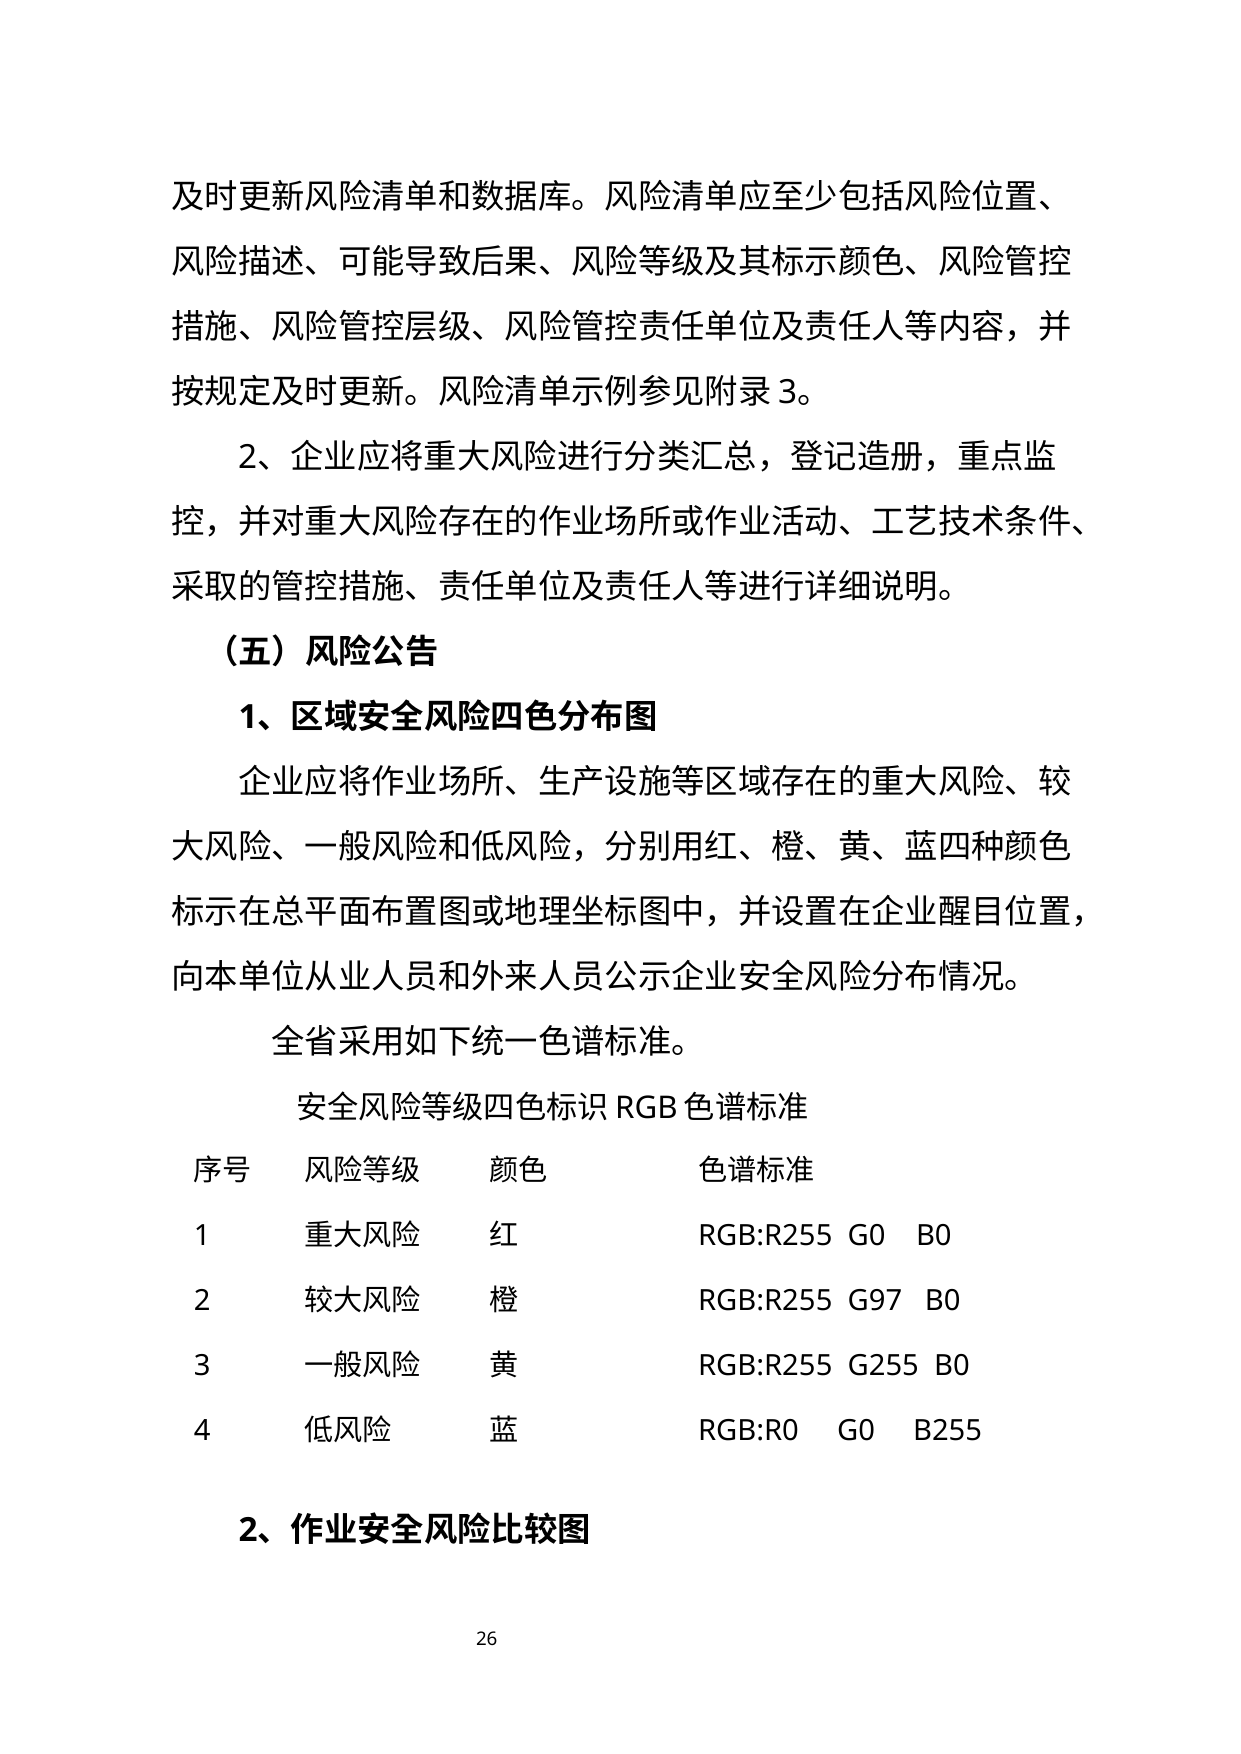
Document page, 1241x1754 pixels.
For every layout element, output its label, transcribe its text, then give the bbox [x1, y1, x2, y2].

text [171, 162, 1081, 422]
table_cell 橙 [478, 1267, 687, 1332]
table_cell 黄 [478, 1332, 687, 1397]
text 2、企业应将重大风险进行分类汇总，登记造册，重点监控，并对重大风险存在的作业场所或作业活动、工艺技术条件、采取的管控措施、责任单位及责任人等进行详细说明。 [171, 422, 1081, 617]
table_cell 3 [183, 1332, 293, 1397]
table_cell RGB:R255 G0 B0 [687, 1202, 1069, 1267]
table_cell 较大风险 [293, 1267, 478, 1332]
table_header 风险等级 [293, 1137, 478, 1202]
text 安全风险等级四色标识RGB色谱标准 [171, 1072, 1081, 1137]
table_cell 重大风险 [293, 1202, 478, 1267]
table_header 色谱标准 [687, 1137, 1069, 1202]
table_header 序号 [183, 1137, 293, 1202]
table_cell RGB:R255 G255 B0 [687, 1332, 1069, 1397]
table_header 颜色 [478, 1137, 687, 1202]
table_cell 一般风险 [293, 1332, 478, 1397]
table_cell RGB:R255 G97 B0 [687, 1267, 1069, 1332]
table_cell RGB:R0 G0 B255 [687, 1397, 1069, 1462]
table_cell 低风险 [293, 1397, 478, 1462]
table_cell 1 [183, 1202, 293, 1267]
table_cell 蓝 [478, 1397, 687, 1462]
table_cell 2 [183, 1267, 293, 1332]
table_cell 红 [478, 1202, 687, 1267]
text 全省采用如下统一色谱标准。 [171, 1007, 1081, 1072]
text （五）风险公告 [171, 617, 1081, 682]
text 2、作业安全风险比较图 [171, 1494, 1081, 1559]
text 企业应将作业场所、生产设施等区域存在的重大风险、较大风险、一般风险和低风险，分别用红、橙、黄、蓝四种颜色标示在总平面布置图或地理坐标图中，并设置在企业醒目位置，向本单位从业人员和外来人员公示企业安全风险分布情况。 [171, 747, 1081, 1007]
text 1、区域安全风险四色分布图 [171, 682, 1081, 747]
table_cell 4 [183, 1397, 293, 1462]
